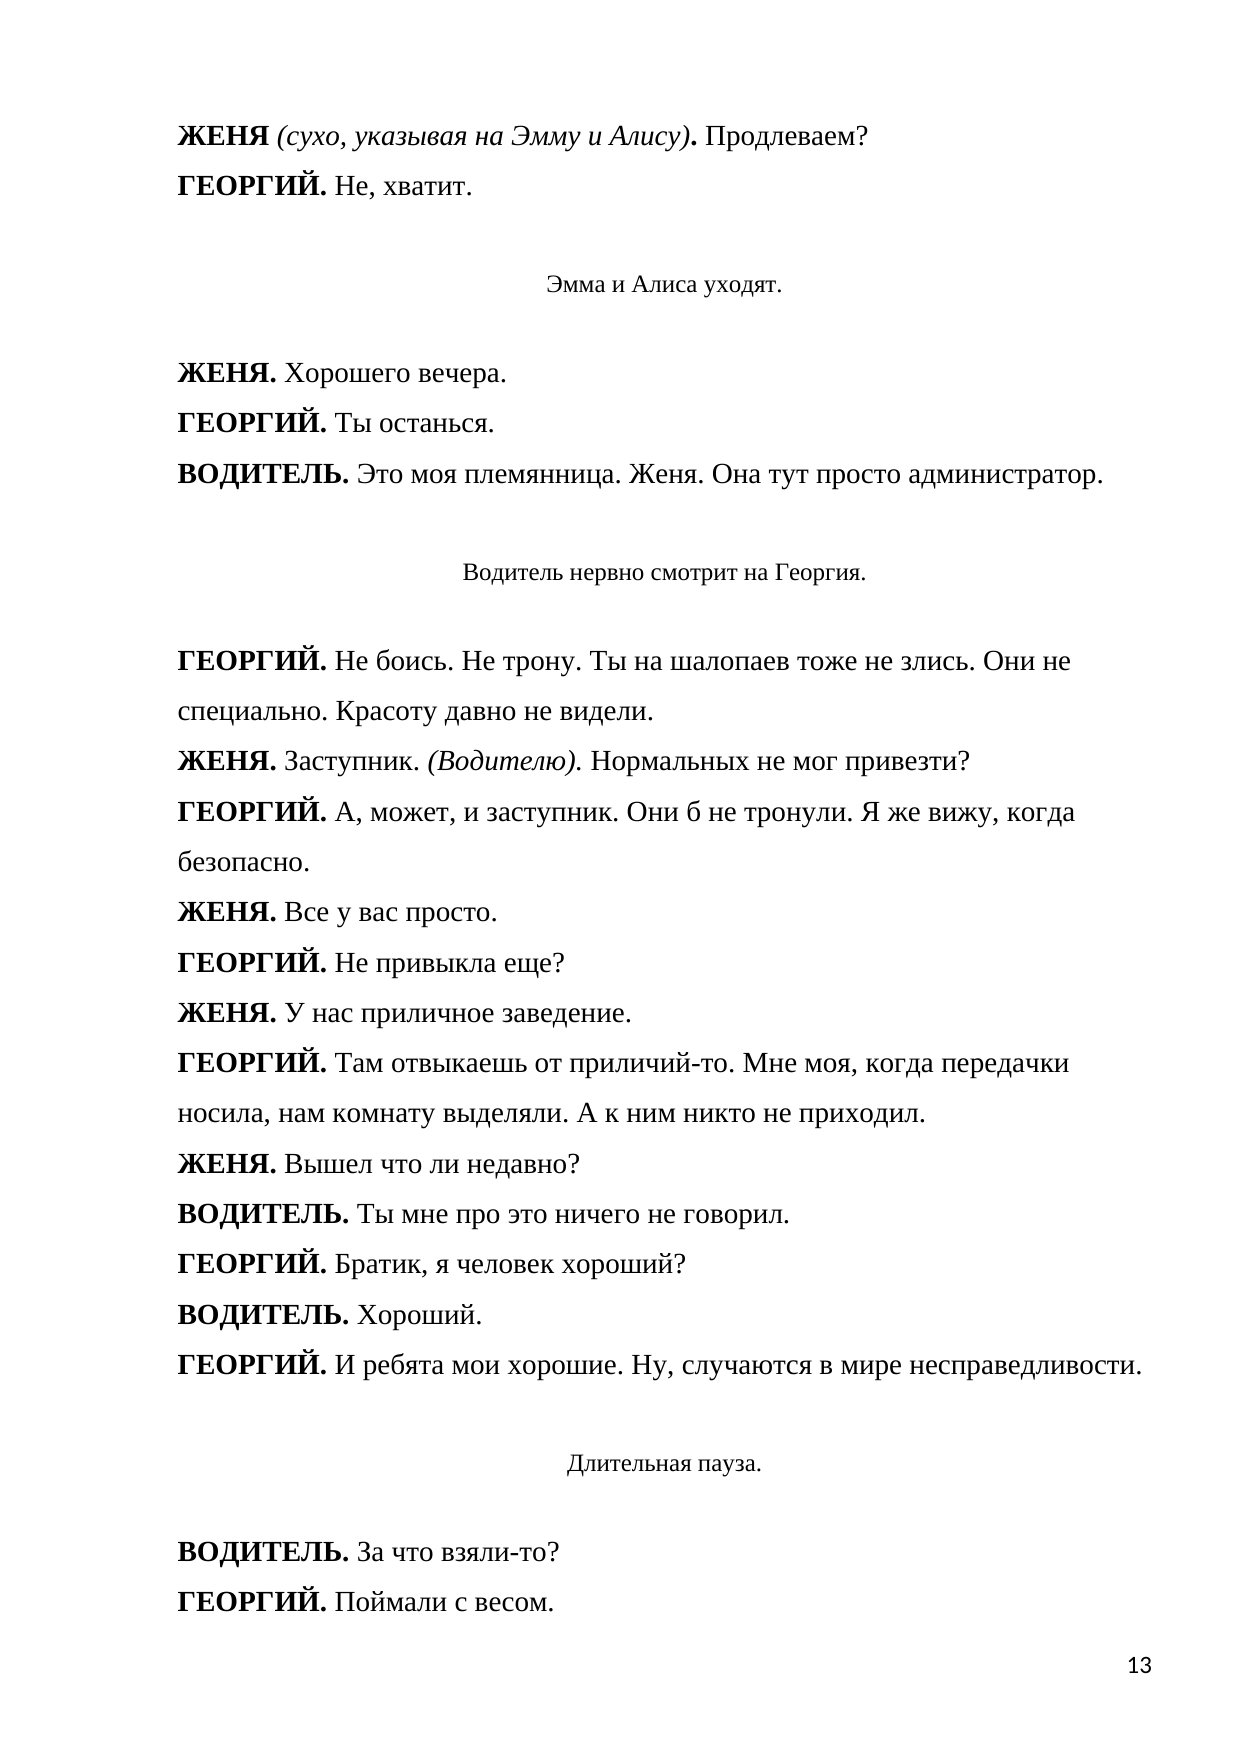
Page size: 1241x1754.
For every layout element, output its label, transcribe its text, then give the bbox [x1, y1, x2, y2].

text ВОДИТЕЛЬ. Хороший. [177, 1297, 1152, 1330]
text ГЕОРГИЙ. Поймали с весом. [177, 1584, 1152, 1618]
text ВОДИТЕЛЬ. За что взяли-то? [177, 1534, 1152, 1568]
text ГЕОРГИЙ. Ты останься. [177, 406, 1152, 439]
text ВОДИТЕЛЬ. Это моя племянница. Женя. Она тут просто администратор. [177, 456, 1152, 489]
text ЖЕНЯ. Все у вас просто. [177, 894, 1152, 928]
text ГЕОРГИЙ. А, может, и заступник. Они б не тронули. Я же вижу, когда безопасно. [177, 794, 1152, 878]
text Водитель нервно смотрит на Георгия. [177, 557, 1152, 585]
text ЖЕНЯ. У нас приличное заведение. [177, 995, 1152, 1028]
text ЖЕНЯ (сухо, указывая на Эмму и Алису). Продлеваем? [177, 118, 1152, 152]
text ЖЕНЯ. Вышел что ли недавно? [177, 1146, 1152, 1179]
text ГЕОРГИЙ. Не, хватит. [177, 168, 1152, 202]
text Эмма и Алиса уходят. [177, 269, 1152, 298]
text ГЕОРГИЙ. Не боись. Не трону. Ты на шалопаев тоже не злись. Они не специально. Красоту давно не видели. [177, 643, 1152, 727]
text ГЕОРГИЙ. Братик, я человек хороший? [177, 1247, 1152, 1280]
text ЖЕНЯ. Хорошего вечера. [177, 355, 1152, 389]
text ВОДИТЕЛЬ. Ты мне про это ничего не говорил. [177, 1196, 1152, 1230]
text ГЕОРГИЙ. Там отвыкаешь от приличий-то. Мне моя, когда передачки носила, нам комнату выделяли. А к ним никто не приходил. [177, 1045, 1152, 1129]
text Длительная пауза. [177, 1448, 1152, 1477]
text ЖЕНЯ. Заступник. (Водителю). Нормальных не мог привезти? [177, 743, 1152, 777]
text ГЕОРГИЙ. И ребята мои хорошие. Ну, случаются в мире несправедливости. [177, 1347, 1152, 1381]
text ГЕОРГИЙ. Не привыкла еще? [177, 945, 1152, 978]
